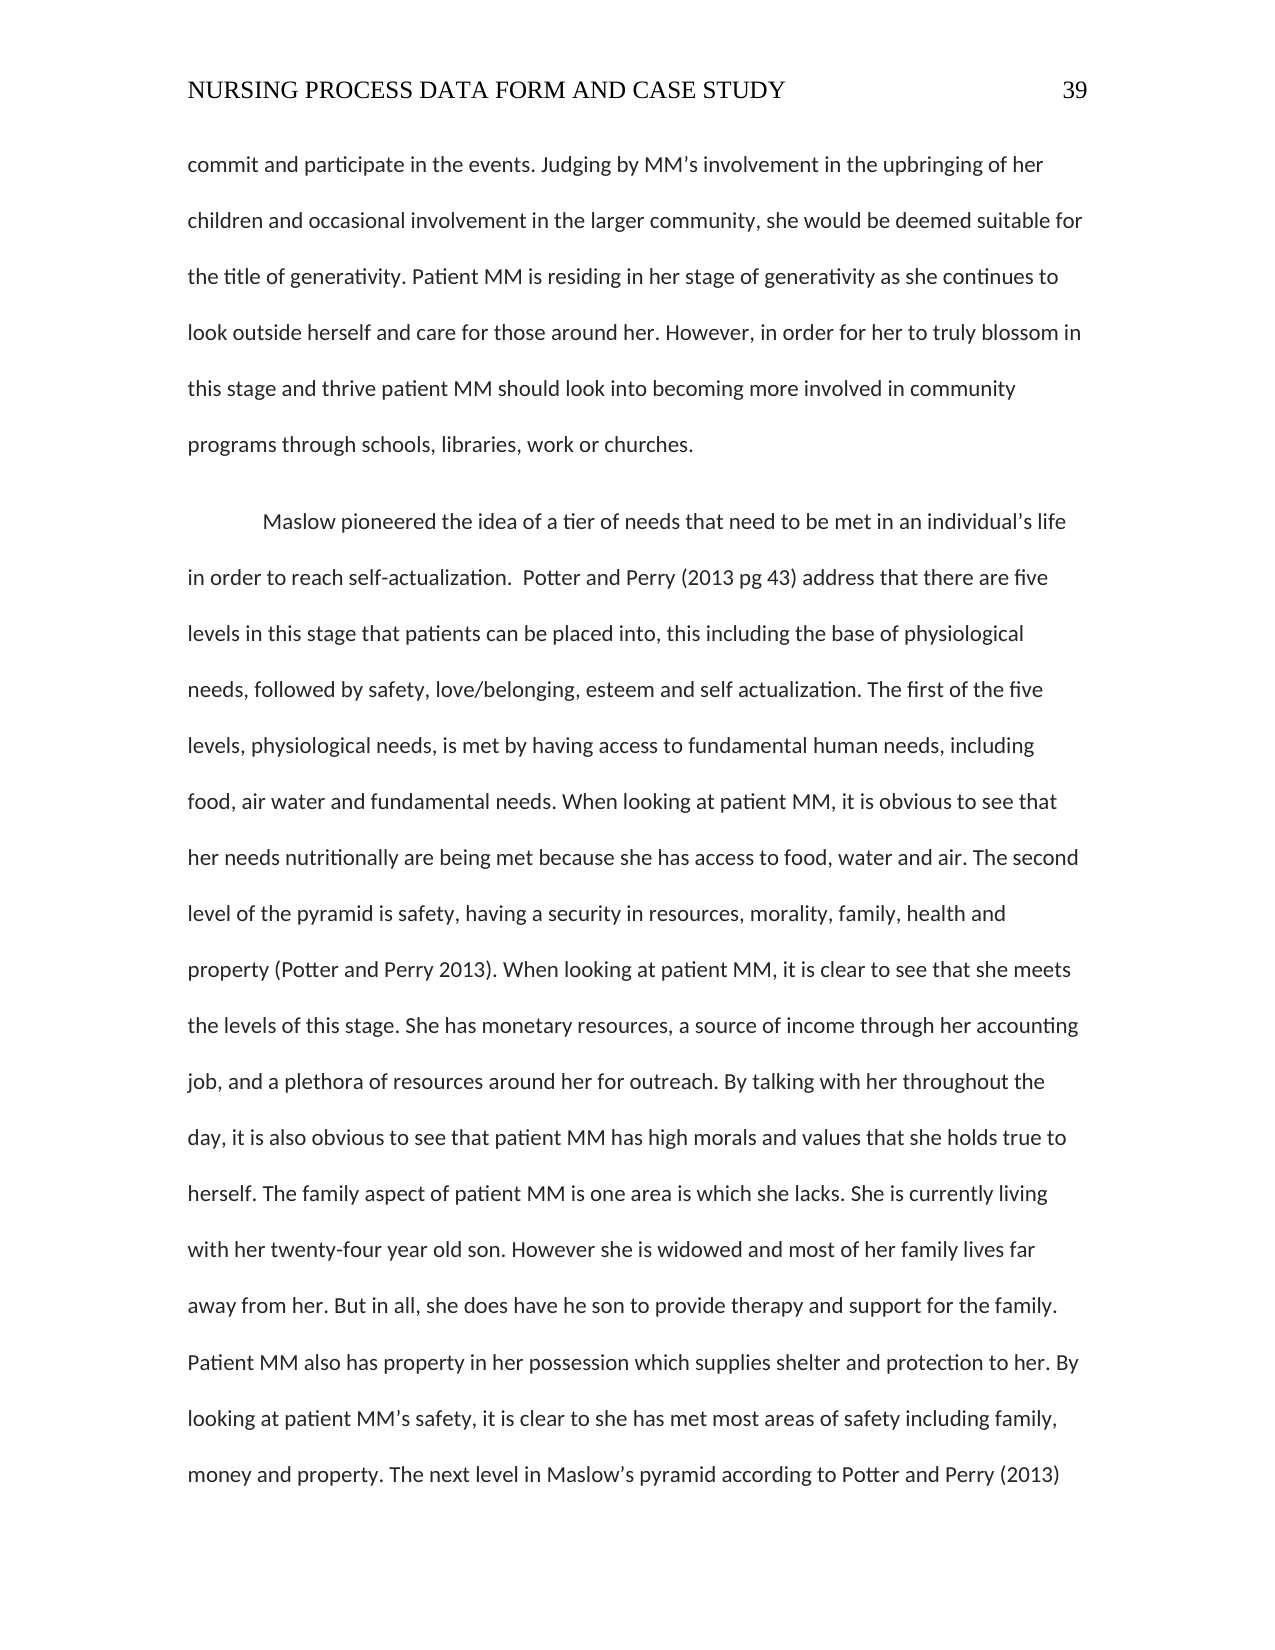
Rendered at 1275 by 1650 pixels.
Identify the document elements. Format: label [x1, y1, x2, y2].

text [187, 150, 1087, 458]
text [187, 507, 1087, 1488]
